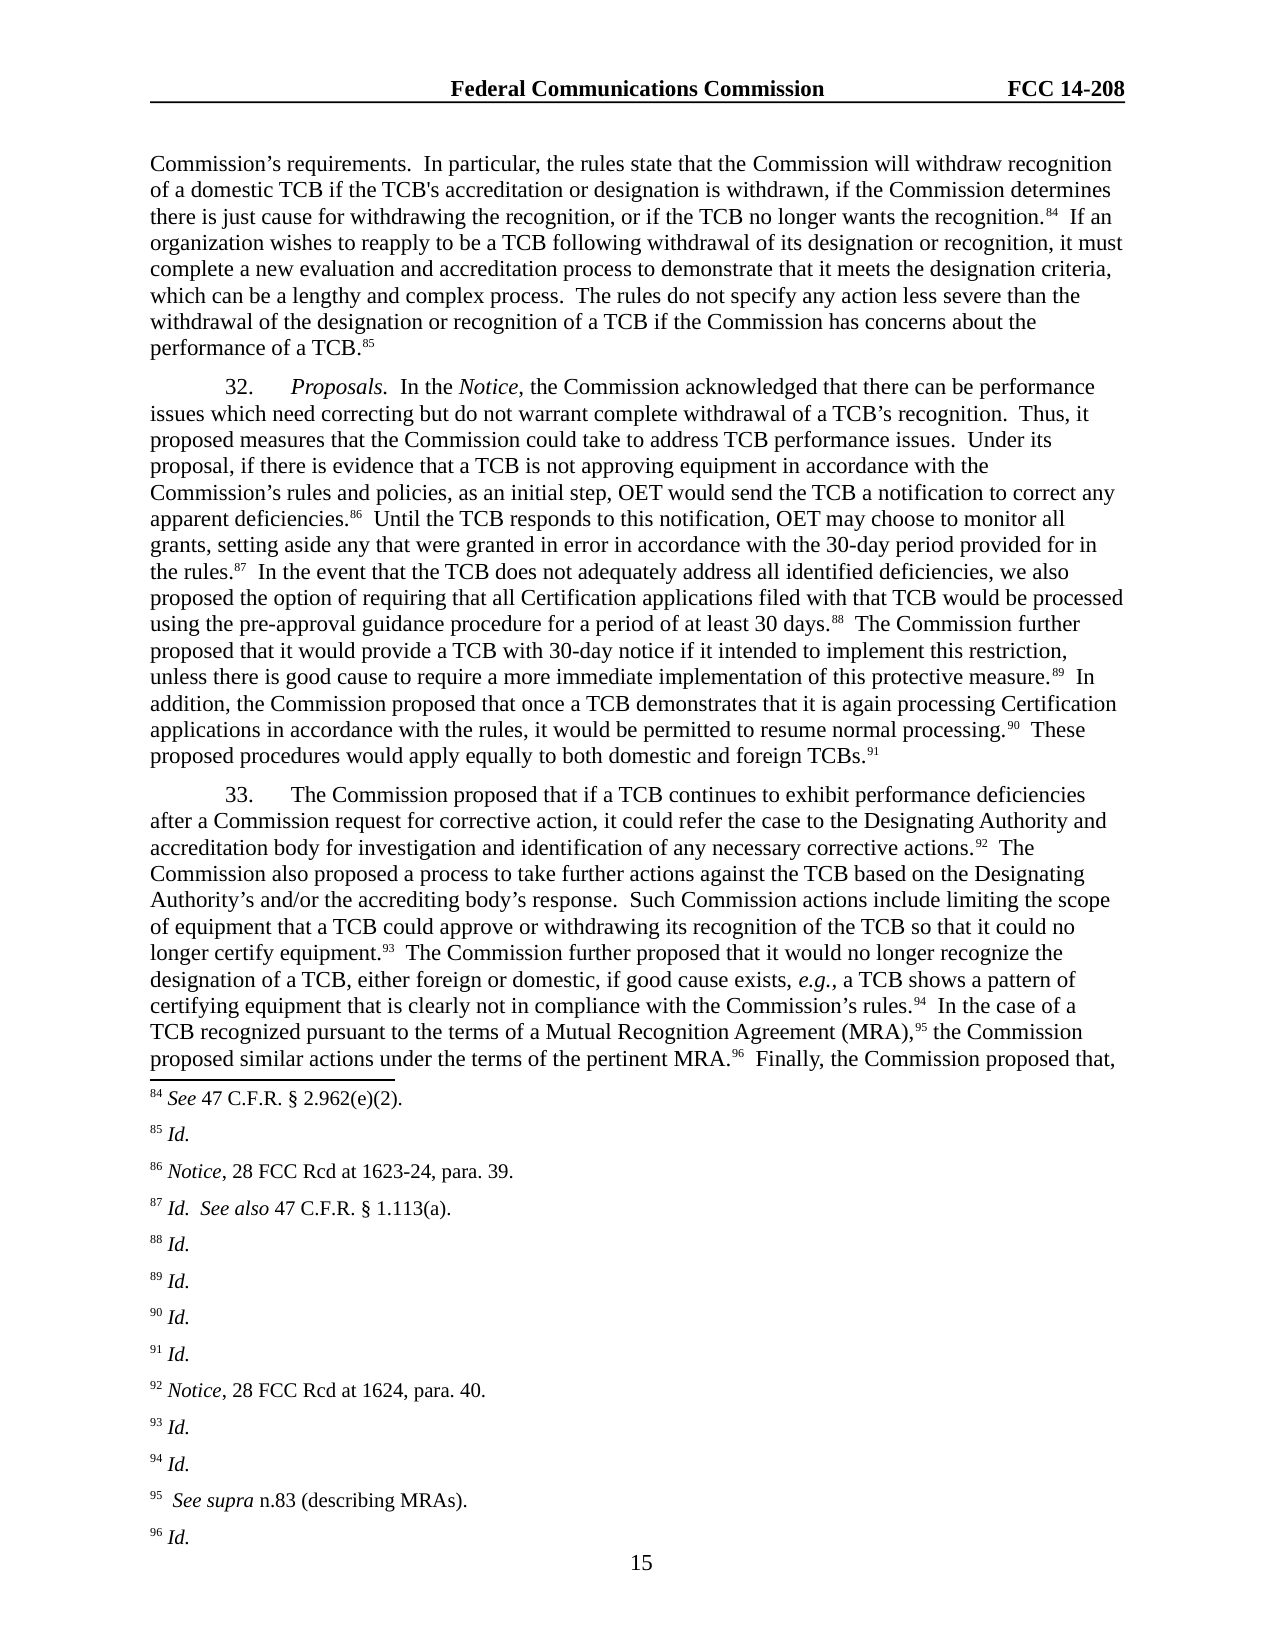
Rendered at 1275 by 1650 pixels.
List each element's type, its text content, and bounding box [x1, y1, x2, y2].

list Proposals. In the Notice, the Commission acknowledged that there can be performance issues which need correcting but do not warrant complete withdrawal of a TCB’s recognition. Thus, it proposed measures that the Commission could take to address TCB performance issues. Under its proposal, if there is evidence that a TCB is not approving equipment in accordance with the Commission’s rules and policies, as an initial step, OET would send the TCB a notification to correct any apparent deficiencies. Until the TCB responds to this notification, OET may choose to monitor all grants, setting aside any that were granted in error in accordance with the 30-day period provided for in the rules. In the event that the TCB does not adequately address all identified deficiencies, we also proposed the option of requiring that all Certification applications filed with that TCB would be processed using the pre-approval guidance procedure for a period of at least 30 days. The Commission further proposed that it would provide a TCB with 30-day notice if it intended to implement this restriction, unless there is good cause to require a more immediate implementation of this protective measure. In addition, the Commission proposed that once a TCB demonstrates that it is again processing Certification applications in accordance with the rules, it would be permitted to resume normal processing. These proposed procedures would apply equally to both domestic and foreign TCBs. [150, 373, 1125, 769]
list Background. Currently, if the Commission has concerns regarding the performance of a TCB, it may initiate action to verify the TCB’s technical competence and understanding of the Commission’s requirements. In particular, the rules state that the Commission will withdraw recognition of a domestic TCB if the TCB's accreditation or designation is withdrawn, if the Commission determines there is just cause for withdrawing the recognition, or if the TCB no longer wants the recognition. If an organization wishes to reapply to be a TCB following withdrawal of its designation or recognition, it must complete a new evaluation and accreditation process to demonstrate that it meets the designation criteria, which can be a lengthy and complex process. The rules do not specify any action less severe than the withdrawal of the designation or recognition of a TCB if the Commission has concerns about the performance of a TCB. [150, 150, 1125, 361]
list The Commission proposed that if a TCB continues to exhibit performance deficiencies after a Commission request for corrective action, it could refer the case to the Designating Authority and accreditation body for investigation and identification of any necessary corrective actions. The Commission also proposed a process to take further actions against the TCB based on the Designating Authority’s and/or the accrediting body’s response. Such Commission actions include limiting the scope of equipment that a TCB could approve or withdrawing its recognition of the TCB so that it could no longer certify equipment. The Commission further proposed that it would no longer recognize the designation of a TCB, either foreign or domestic, if good cause exists, e.g., a TCB shows a pattern of certifying equipment that is clearly not in compliance with the Commission’s rules. In the case of a TCB recognized pursuant to the terms of a Mutual Recognition Agreement (MRA), the Commission proposed similar actions under the terms of the pertinent MRA. Finally, the Commission proposed that, regardless of the TCB’s status, any equipment Certifications previously approved by the TCB would remain valid unless specifically set aside or revoked by the Commission. [150, 781, 1125, 1071]
